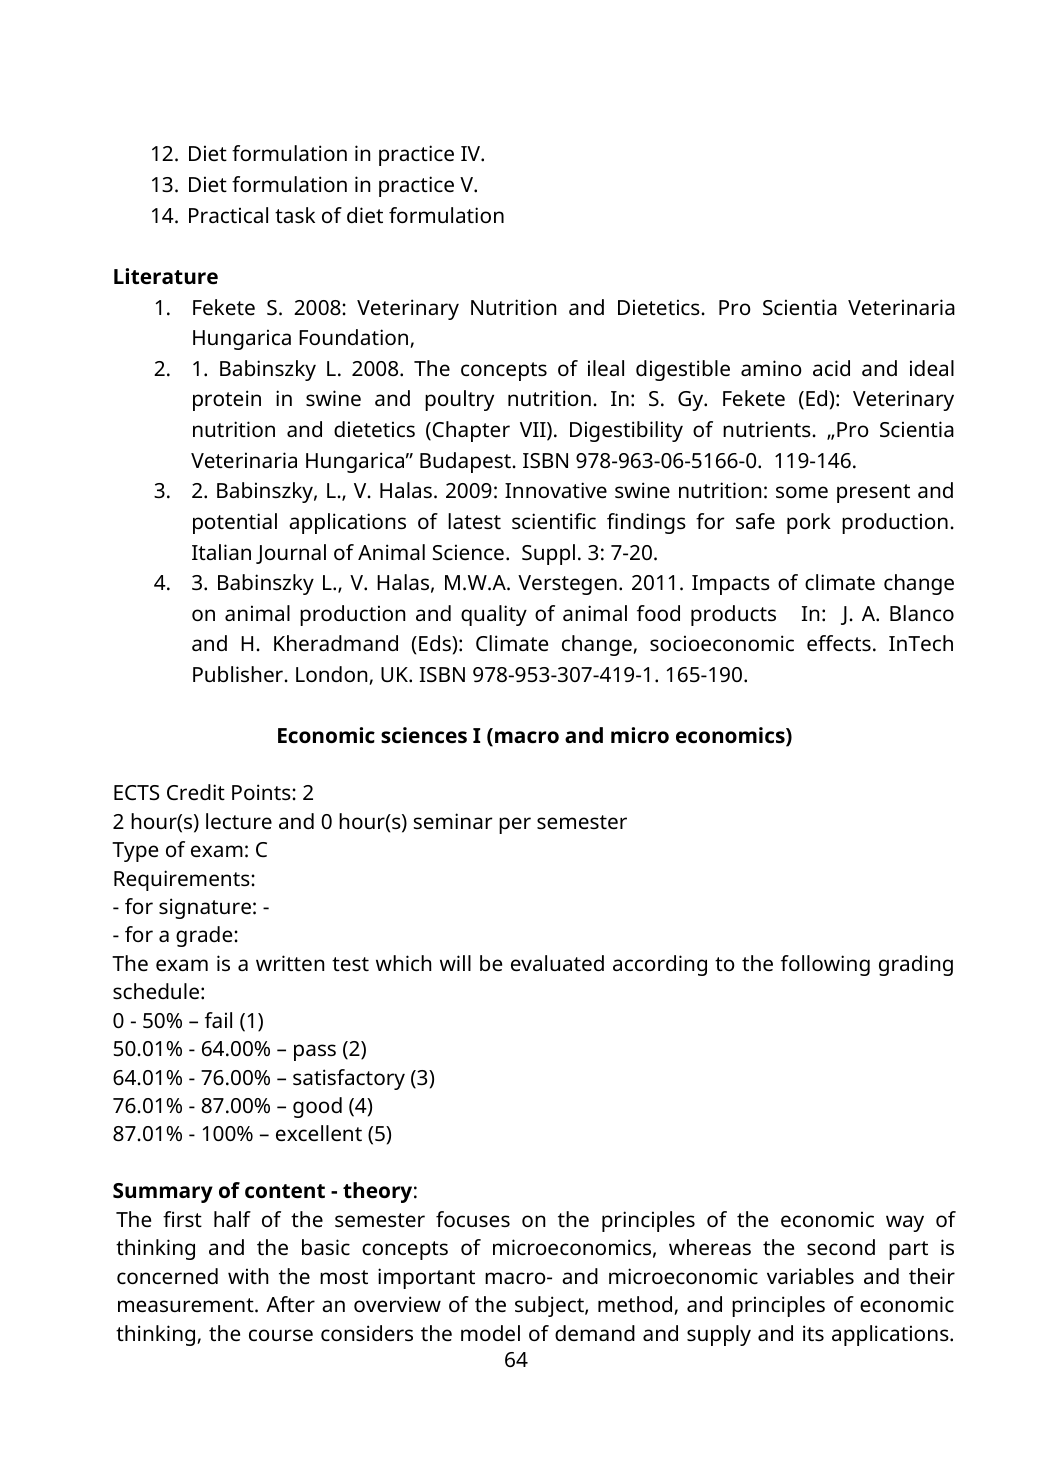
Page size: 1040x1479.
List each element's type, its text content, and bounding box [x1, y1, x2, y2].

text Type of exam: C [112, 835, 956, 864]
text 64.01% - 76.00% – satisfactory (3) [112, 1063, 956, 1091]
text 2 hour(s) lecture and 0 hour(s) seminar per semester [112, 807, 956, 835]
text - for signature: - [112, 892, 956, 921]
text 50.01% - 64.00% – pass (2) [112, 1034, 956, 1063]
list 2. Babinszky, L., V. Halas. 2009: Innovative swine nutrition: some present and potential applications of latest scientific findings for safe pork production. Italian Journal of Animal Science. Suppl. 3: 7-20. [153, 476, 956, 566]
list Practical task of diet formulation [150, 201, 956, 229]
list Diet formulation in practice V. [150, 170, 956, 199]
text The exam is a written test which will be evaluated according to the following grading schedule: [112, 949, 956, 1006]
text 0 - 50% – fail (1) [112, 1006, 956, 1034]
text Summary of content - theory: [112, 1176, 956, 1205]
text ECTS Credit Points: 2 [112, 778, 956, 807]
list 1. Babinszky L. 2008. The concepts of ileal digestible amino acid and ideal protein in swine and poultry nutrition. In: S. Gy. Fekete (Ed): Veterinary nutrition and dietetics (Chapter VII). Digestibility of nutrients. „Pro Scientia Veterinaria Hungarica” Budapest. ISBN 978-963-06-5166-0. 119-146. [153, 354, 956, 474]
text 87.01% - 100% – excellent (5) [112, 1119, 956, 1148]
list 3. Babinszky L., V. Halas, M.W.A. Verstegen. 2011. Impacts of climate change on animal production and quality of animal food products In: J. A. Blanco and H. Kheradmand (Eds): Climate change, socioeconomic effects. InTech Publisher. London, UK. ISBN 978-953-307-419-1. 165-190. [153, 568, 956, 689]
list Diet formulation in practice IV. [150, 139, 956, 168]
text - for a grade: [112, 921, 956, 949]
text Requirements: [112, 864, 956, 892]
text 76.01% - 87.00% – good (4) [112, 1091, 956, 1119]
text Literature [112, 262, 956, 291]
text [116, 1205, 956, 1347]
text Economic sciences I (macro and micro economics) [112, 721, 956, 750]
list Fekete S. 2008: Veterinary Nutrition and Dietetics. Pro Scientia Veterinaria Hungarica Foundation, [153, 293, 956, 352]
